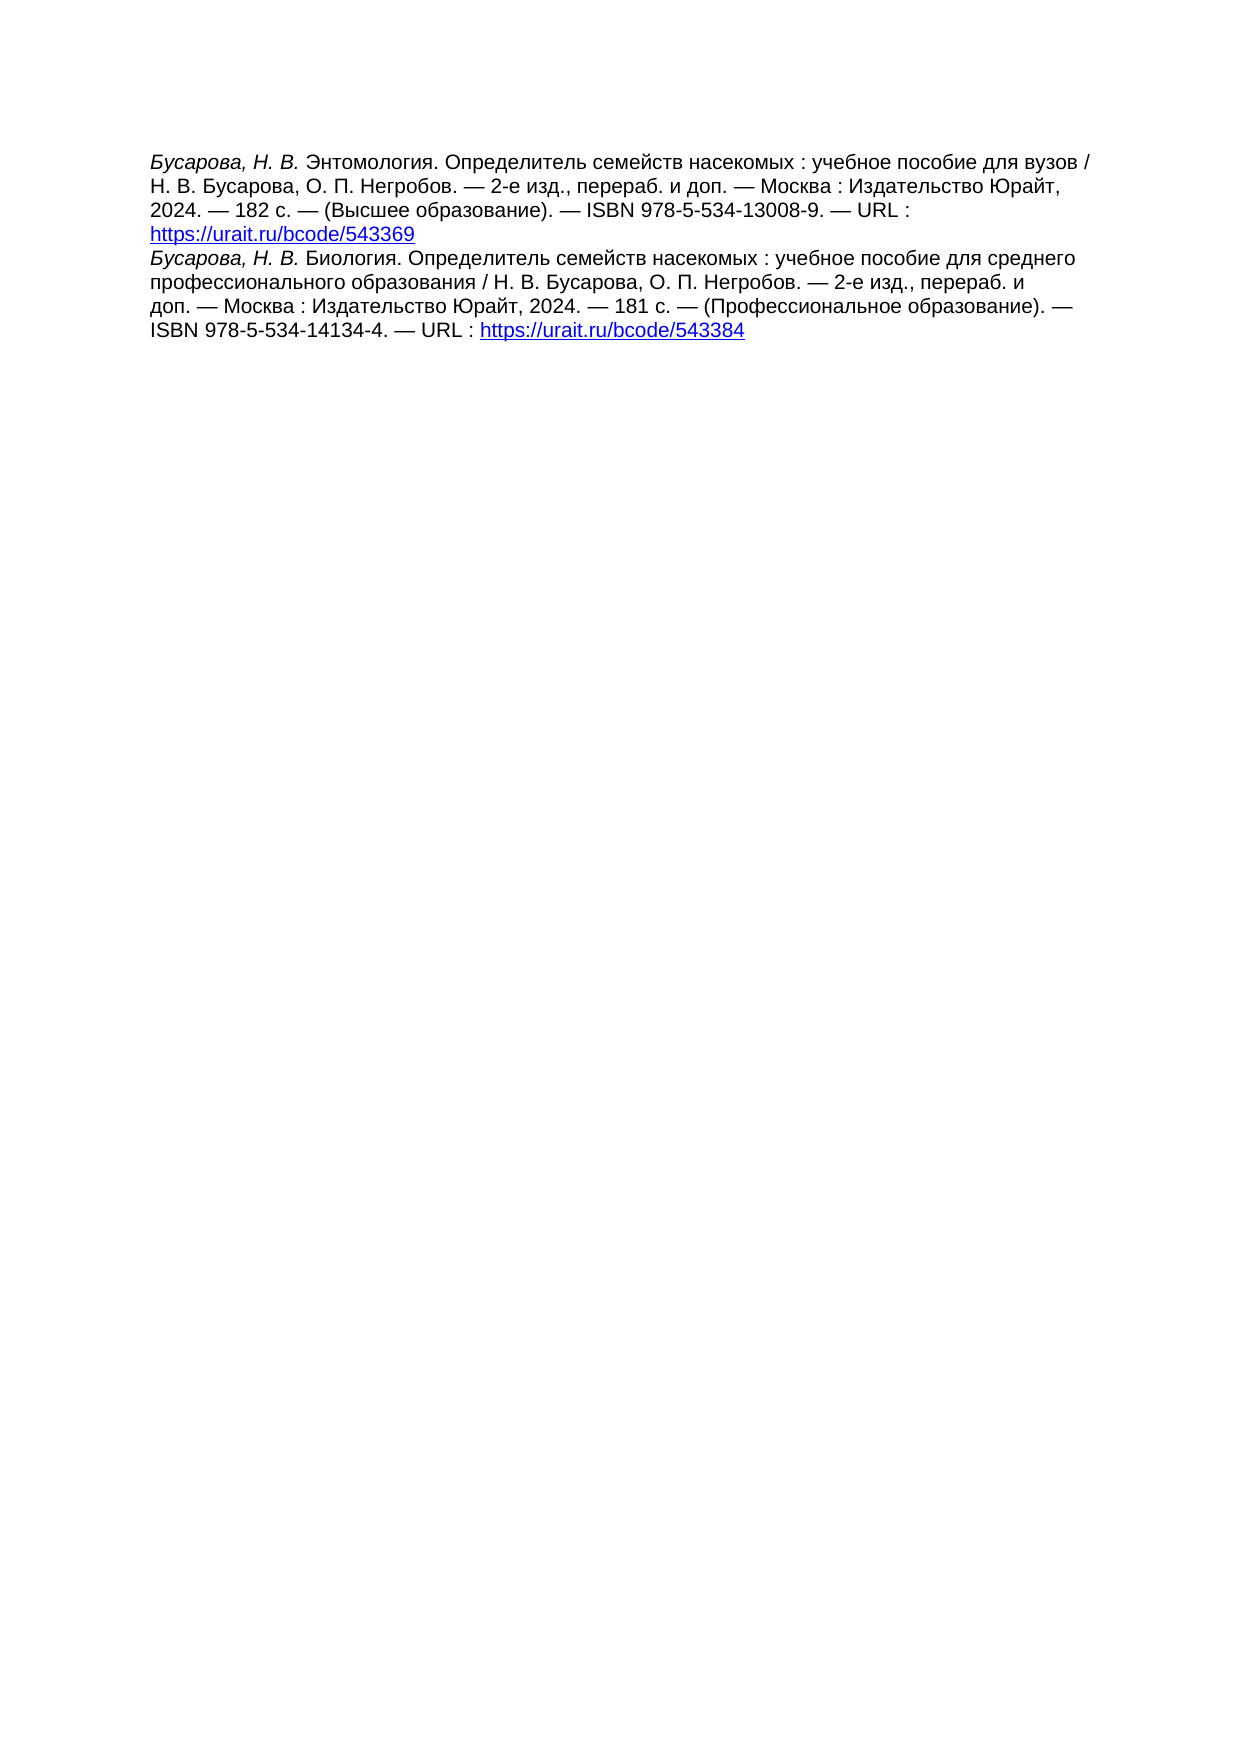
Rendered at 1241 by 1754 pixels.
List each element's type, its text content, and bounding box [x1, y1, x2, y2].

text Бусарова, Н. В. Энтомология. Определитель семейств насекомых : учебное пособие для вузов / Н. В. Бусарова, О. П. Негробов. — 2-е изд., перераб. и доп. — Москва : Издательство Юрайт, 2024. — 182 с. — (Высшее образование). — ISBN 978-5-534-13008-9. — URL : https://urait.ru/bcode/543369 [150, 150, 1090, 246]
text Бусарова, Н. В. Биология. Определитель семейств насекомых : учебное пособие для среднего профессионального образования / Н. В. Бусарова, О. П. Негробов. — 2-е изд., перераб. и доп. — Москва : Издательство Юрайт, 2024. — 181 с. — (Профессиональное образование). — ISBN 978-5-534-14134-4. — URL : https://urait.ru/bcode/543384 [150, 246, 1090, 342]
